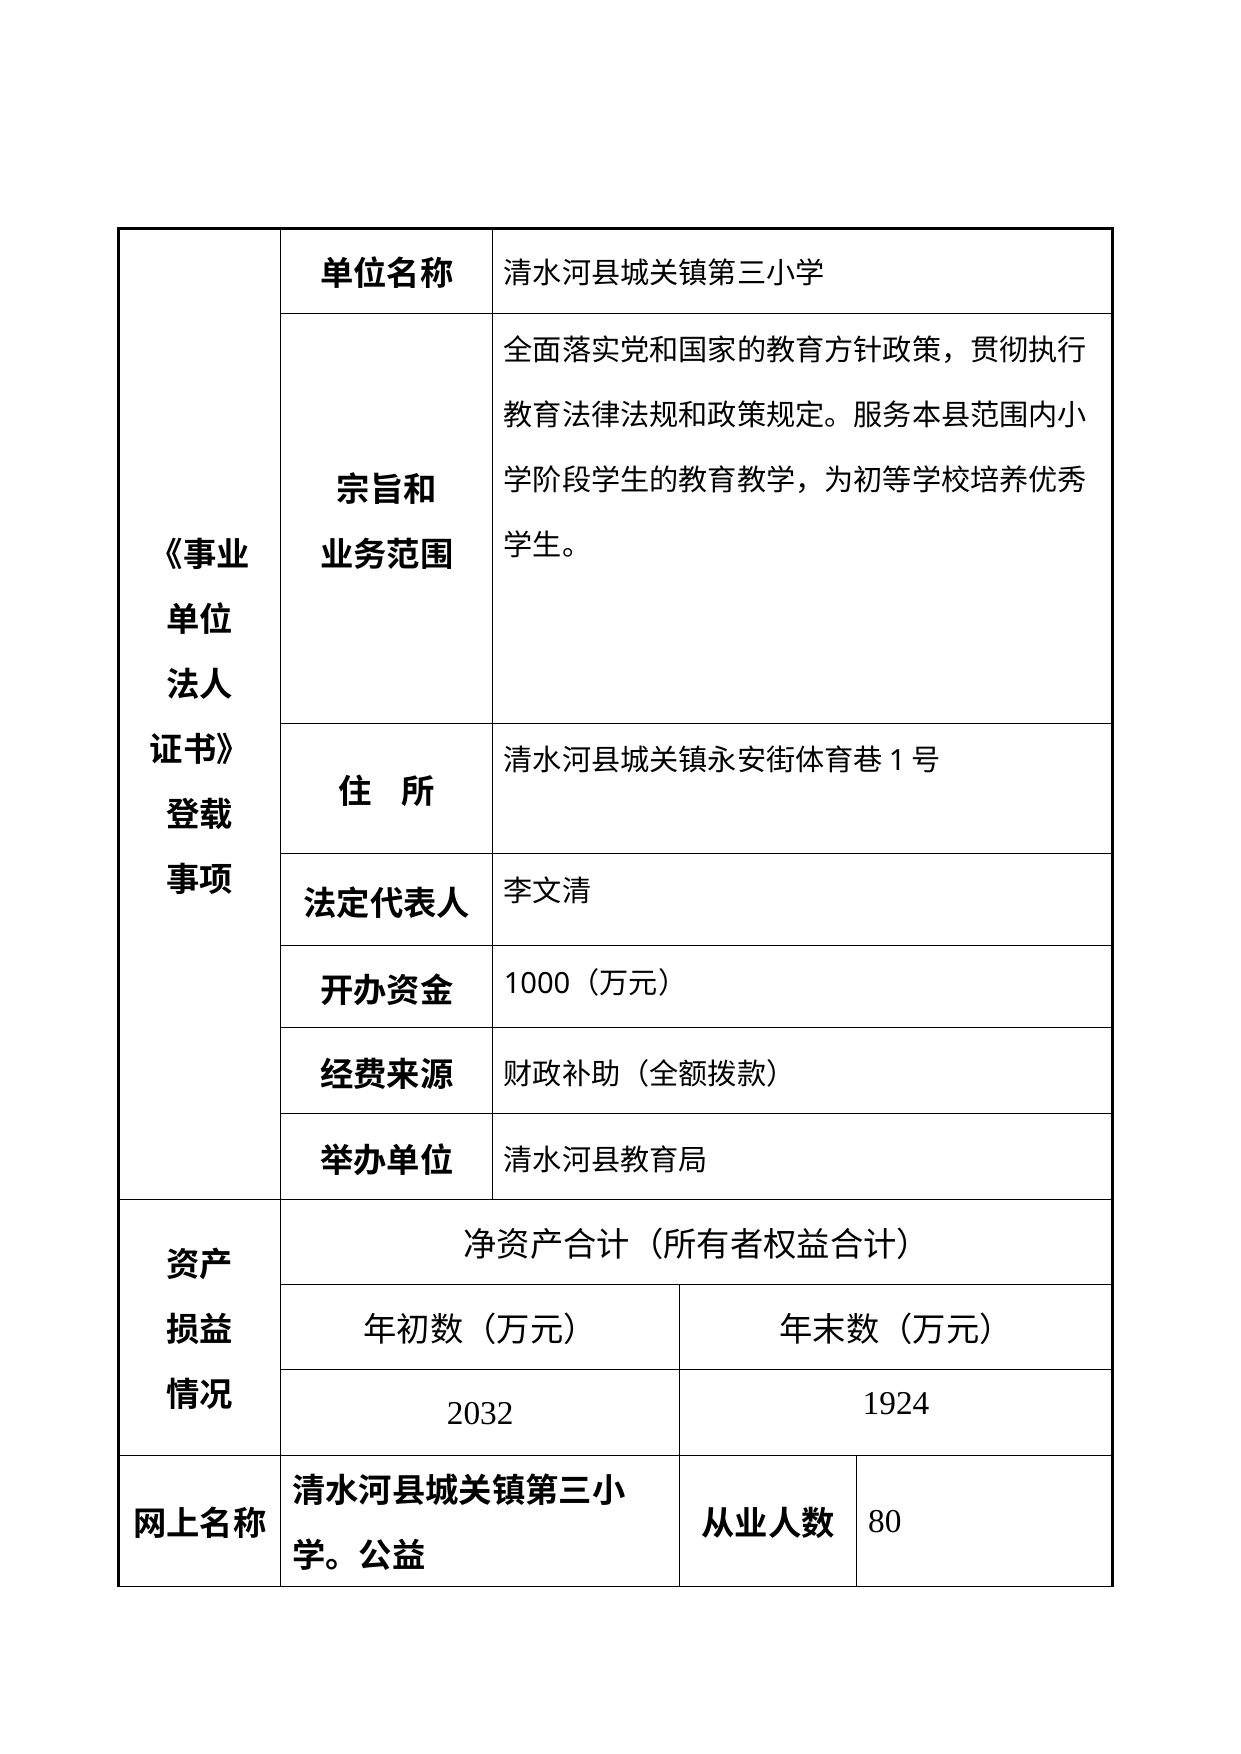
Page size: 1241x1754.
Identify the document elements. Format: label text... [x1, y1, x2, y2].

table_cell 1000（万元） [493, 946, 1111, 1027]
table_cell 法定代表人 [281, 854, 492, 945]
table_cell 清水河县城关镇永安街体育巷1号 [493, 724, 1111, 853]
table_cell 资产 损益 情况 [120, 1200, 280, 1454]
table_header 《事业 单位 法人 证书》 登载 事项 [120, 230, 280, 1199]
table_cell 2032 [281, 1370, 679, 1454]
table_cell 宗旨和 业务范围 [281, 314, 492, 723]
table_cell 财政补助（全额拨款） [493, 1028, 1111, 1113]
table_cell 年末数（万元） [680, 1285, 1111, 1369]
table_cell 举办单位 [281, 1114, 492, 1199]
table_header 清水河县城关镇第三小学 [493, 230, 1111, 312]
table_header 单位名称 [281, 230, 492, 312]
table_cell 清水河县教育局 [493, 1114, 1111, 1199]
table_cell 住 所 [281, 724, 492, 853]
table_cell 开办资金 [281, 946, 492, 1027]
table_cell 经费来源 [281, 1028, 492, 1113]
table_cell 从业人数 [680, 1456, 856, 1586]
table_cell 1924 [680, 1370, 1111, 1454]
table_cell 年初数（万元） [281, 1285, 679, 1369]
table_cell 净资产合计（所有者权益合计） [281, 1200, 1111, 1284]
table_cell 网上名称 [120, 1456, 280, 1586]
table_cell 李文清 [493, 854, 1111, 945]
table_cell 全面落实党和国家的教育方针政策，贯彻执行教育法律法规和政策规定。服务本县范围内小学阶段学生的教育教学，为初等学校培养优秀学生。 [493, 314, 1111, 723]
table_cell 清水河县城关镇第三小学。公益 [281, 1456, 679, 1586]
table_cell 80 [857, 1456, 1111, 1586]
